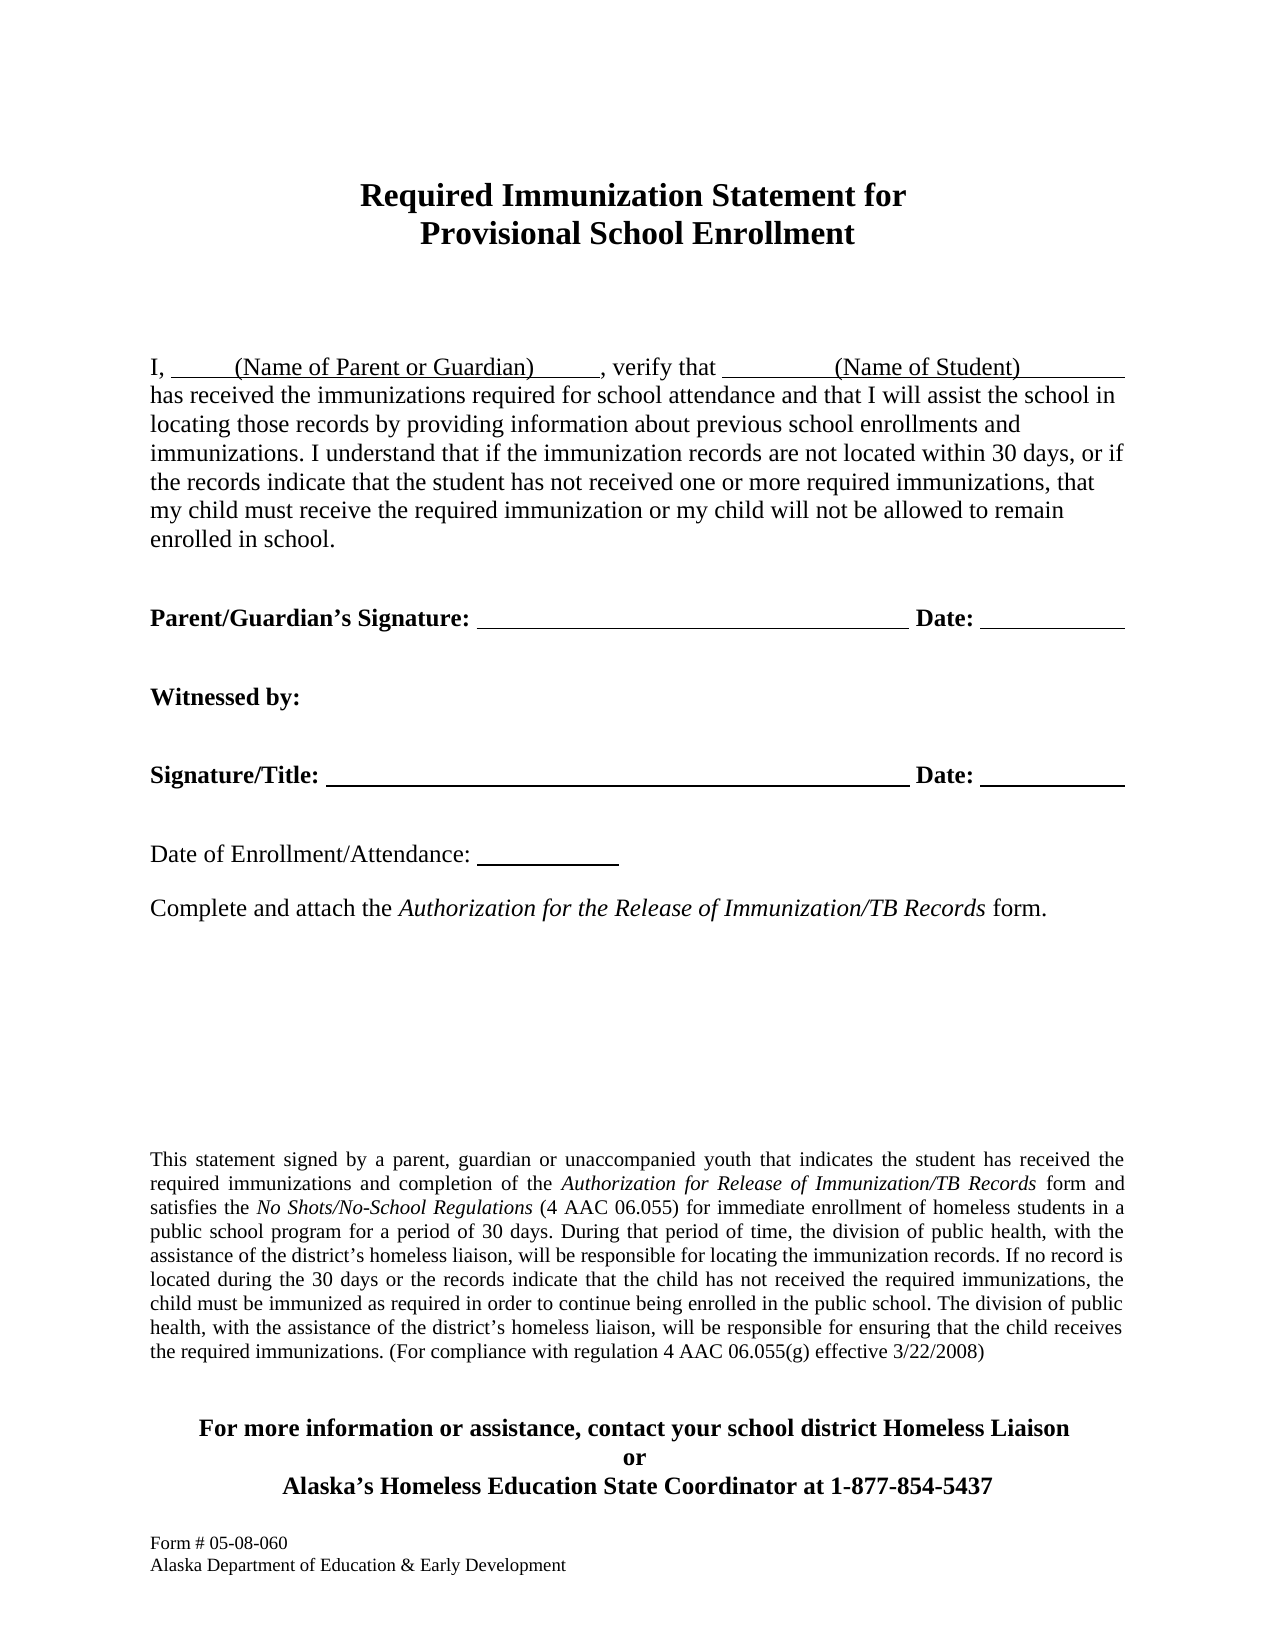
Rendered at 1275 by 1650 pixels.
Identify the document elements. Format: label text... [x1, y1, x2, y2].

text Parent/Guardian’s Signature: Date: [150, 603, 1125, 632]
text Date of Enrollment/Attendance: [150, 839, 1125, 868]
text I, (Name of Parent or Guardian) , verify that (Name of Student) [150, 352, 1125, 380]
text For more information or assistance, contact your school district Homeless Liaison or ’s Coordinator at 1-877-854-5437 [150, 1413, 1125, 1499]
subtitle Required Immunization Statement for Provisional School Enrollment [150, 175, 1125, 252]
text This statement signed by a parent, guardian or unaccompanied youth that indicates the student has received the required immunizations and completion of the Authorization for Release of Immunization/TB Records form and satisfies the No Shots/No-School Regulations (4 AAC 06.055) for immediate enrollment of homeless students in a public school program for a period of 30 days. During that period of time, the division of public health, with the assistance of the district’s homeless liaison, will be responsible for locating the immunization records. If no record is located during the 30 days or the records indicate that the child has not received the required immunizations, the child must be immunized as required in order to continue being enrolled in the public school. The division of public health, with the assistance of the district’s homeless liaison, will be responsible for ensuring that the child receives the required immunizations. (For compliance with regulation 4 AAC 06.055(g) effective 3/22/2008) [150, 1147, 1125, 1363]
text Witnessed by: [150, 682, 1125, 710]
text has received the immunizations required for school attendance and that I will assist the school in locating those records by providing information about previous school enrollments and immunizations. I understand that if the immunization records are not located within 30 days, or if the records indicate that the student has not received one or more required immunizations, that my child must receive the required immunization or my child will not be allowed to remain enrolled in school. [150, 380, 1125, 553]
text Signature/Title: Date: [150, 760, 1125, 789]
text Complete and attach the Authorization for the Release of Immunization/TB Records form. [150, 893, 1125, 922]
